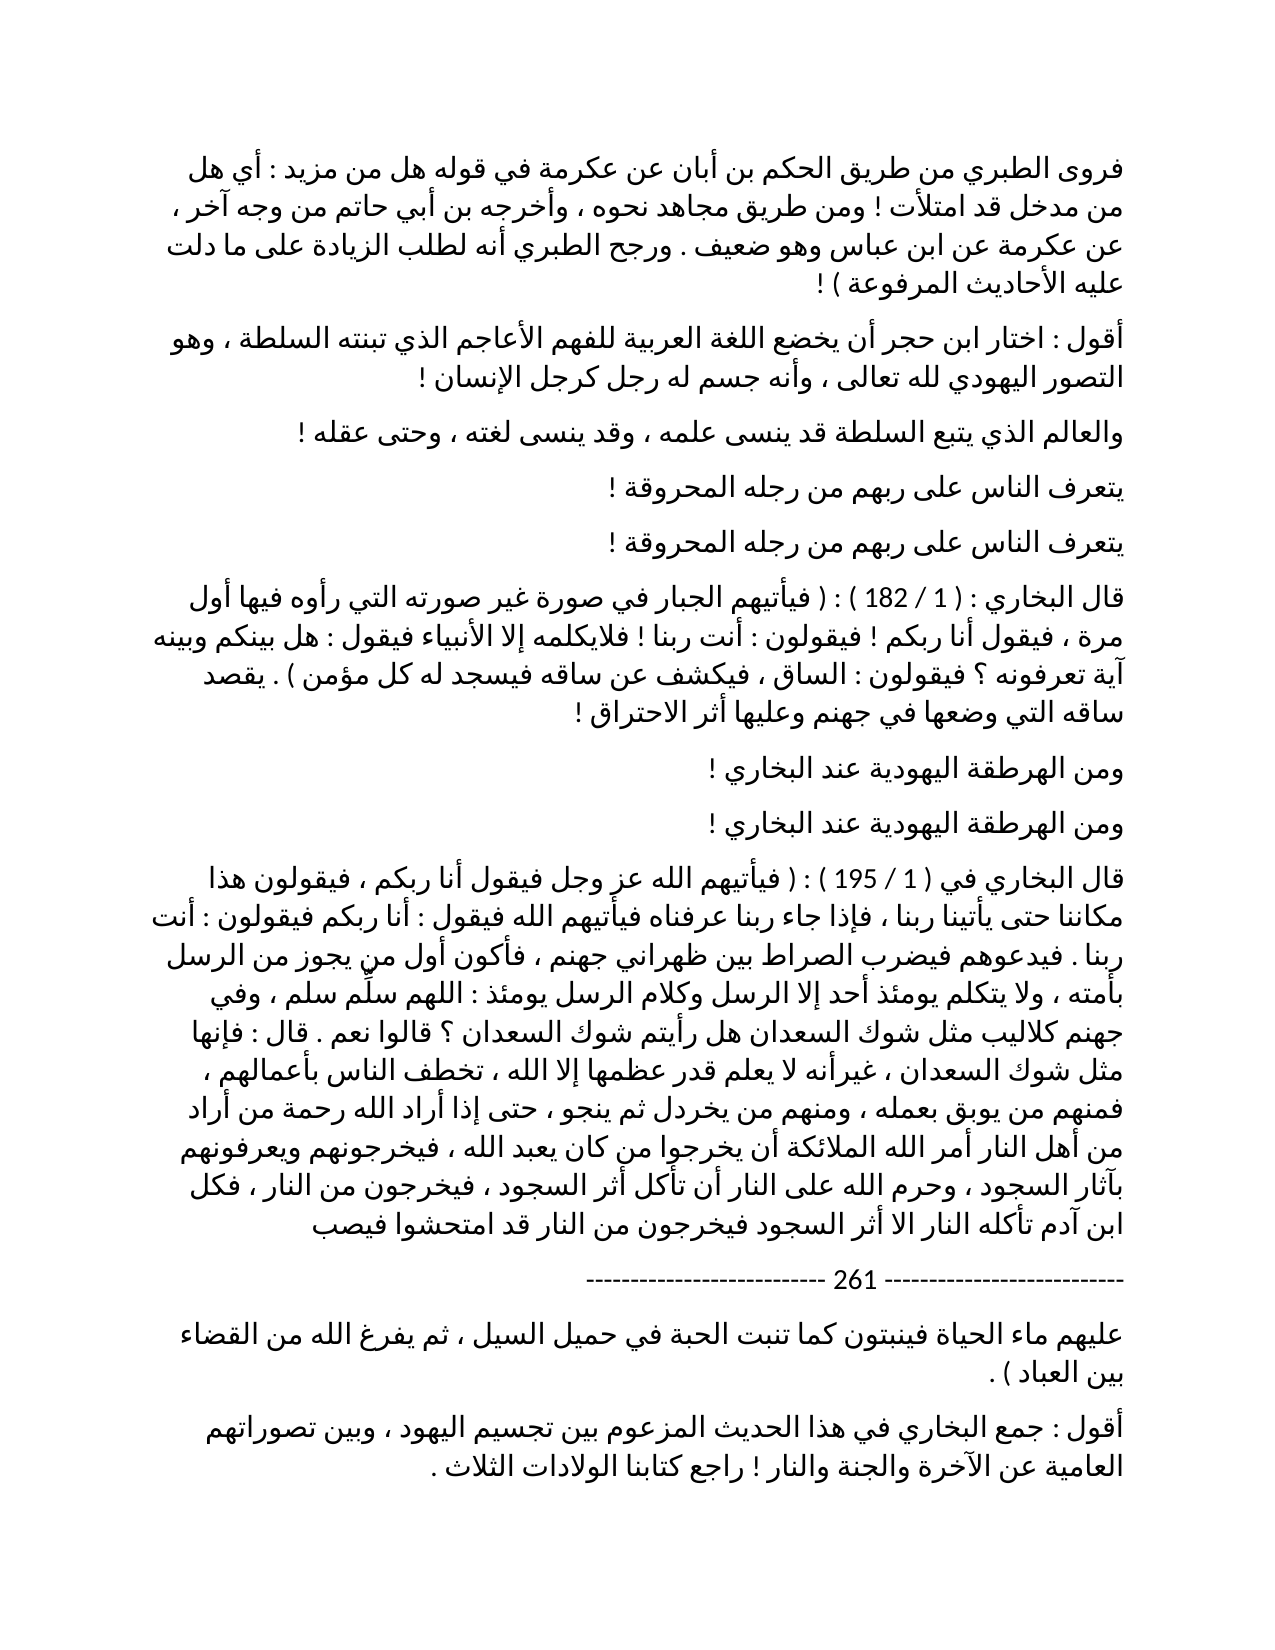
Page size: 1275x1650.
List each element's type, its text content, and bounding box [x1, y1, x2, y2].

text عليهم ماء الحياة فينبتون كما تنبت الحبة في حميل السيل ، ثم يفرغ الله من القضاء بين العباد ) . [150, 1316, 1125, 1390]
text --------------------------- 261 --------------------------- [150, 1261, 1125, 1297]
text ومن الهرطقة اليهودية عند البخاري ! [150, 805, 1125, 840]
text أقول : اختار ابن حجر أن يخضع اللغة العربية للفهم الأعاجم الذي تبنته السلطة ، وهو التصور اليهودي لله تعالى ، وأنه جسم له رجل كرجل الإنسان ! [150, 320, 1125, 394]
text يتعرف الناس على ربهم من رجله المحروقة ! [150, 524, 1125, 560]
text قال البخاري في ( 1 / 195 ) : ( فيأتيهم الله عز وجل فيقول أنا ربكم ، فيقولون هذا مكاننا حتى يأتينا ربنا ، فإذا جاء ربنا عرفناه فيأتيهم الله فيقول : أنا ربكم فيقولون : أنت ربنا . فيدعوهم فيضرب الصراط بين ظهراني جهنم ، فأكون أول من يجوز من الرسل بأمته ، ولا يتكلم يومئذ أحد إلا الرسل وكلام الرسل يومئذ : اللهم سلِّم سلم ، وفي جهنم كلاليب مثل شوك السعدان هل رأيتم شوك السعدان ؟ قالوا نعم . قال : فإنها مثل شوك السعدان ، غيرأنه لا يعلم قدر عظمها إلا الله ، تخطف الناس بأعمالهم ، فمنهم من يوبق بعمله ، ومنهم من يخردل ثم ينجو ، حتى إذا أراد الله رحمة من أراد من أهل النار أمر الله الملائكة أن يخرجوا من كان يعبد الله ، فيخرجونهم ويعرفونهم بآثار السجود ، وحرم الله على النار أن تأكل أثر السجود ، فيخرجون من النار ، فكل ابن آدم تأكله النار الا أثر السجود فيخرجون من النار قد امتحشوا فيصب [150, 860, 1125, 1241]
text أقول : جمع البخاري في هذا الحديث المزعوم بين تجسيم اليهود ، وبين تصوراتهم العامية عن الآخرة والجنة والنار ! راجع كتابنا الولادات الثلاث . [150, 1409, 1125, 1484]
text قال البخاري : ( 1 / 182 ) : ( فيأتيهم الجبار في صورة غير صورته التي رأوه فيها أول مرة ، فيقول أنا ربكم ! فيقولون : أنت ربنا ! فلايكلمه إلا الأنبياء فيقول : هل بينكم وبينه آية تعرفونه ؟ فيقولون : الساق ، فيكشف عن ساقه فيسجد له كل مؤمن ) . يقصد ساقه التي وضعها في جهنم وعليها أثر الاحتراق ! [150, 579, 1125, 730]
text فروى الطبري من طريق الحكم بن أبان عن عكرمة في قوله هل من مزيد : أي هل من مدخل قد امتلأت ! ومن طريق مجاهد نحوه ، وأخرجه بن أبي حاتم من وجه آخر ، عن عكرمة عن ابن عباس وهو ضعيف . ورجح الطبري أنه لطلب الزيادة على ما دلت عليه الأحاديث المرفوعة ) ! [150, 150, 1125, 301]
text ومن الهرطقة اليهودية عند البخاري ! [150, 750, 1125, 785]
text يتعرف الناس على ربهم من رجله المحروقة ! [150, 469, 1125, 505]
text والعالم الذي يتبع السلطة قد ينسى علمه ، وقد ينسى لغته ، وحتى عقله ! [150, 414, 1125, 449]
